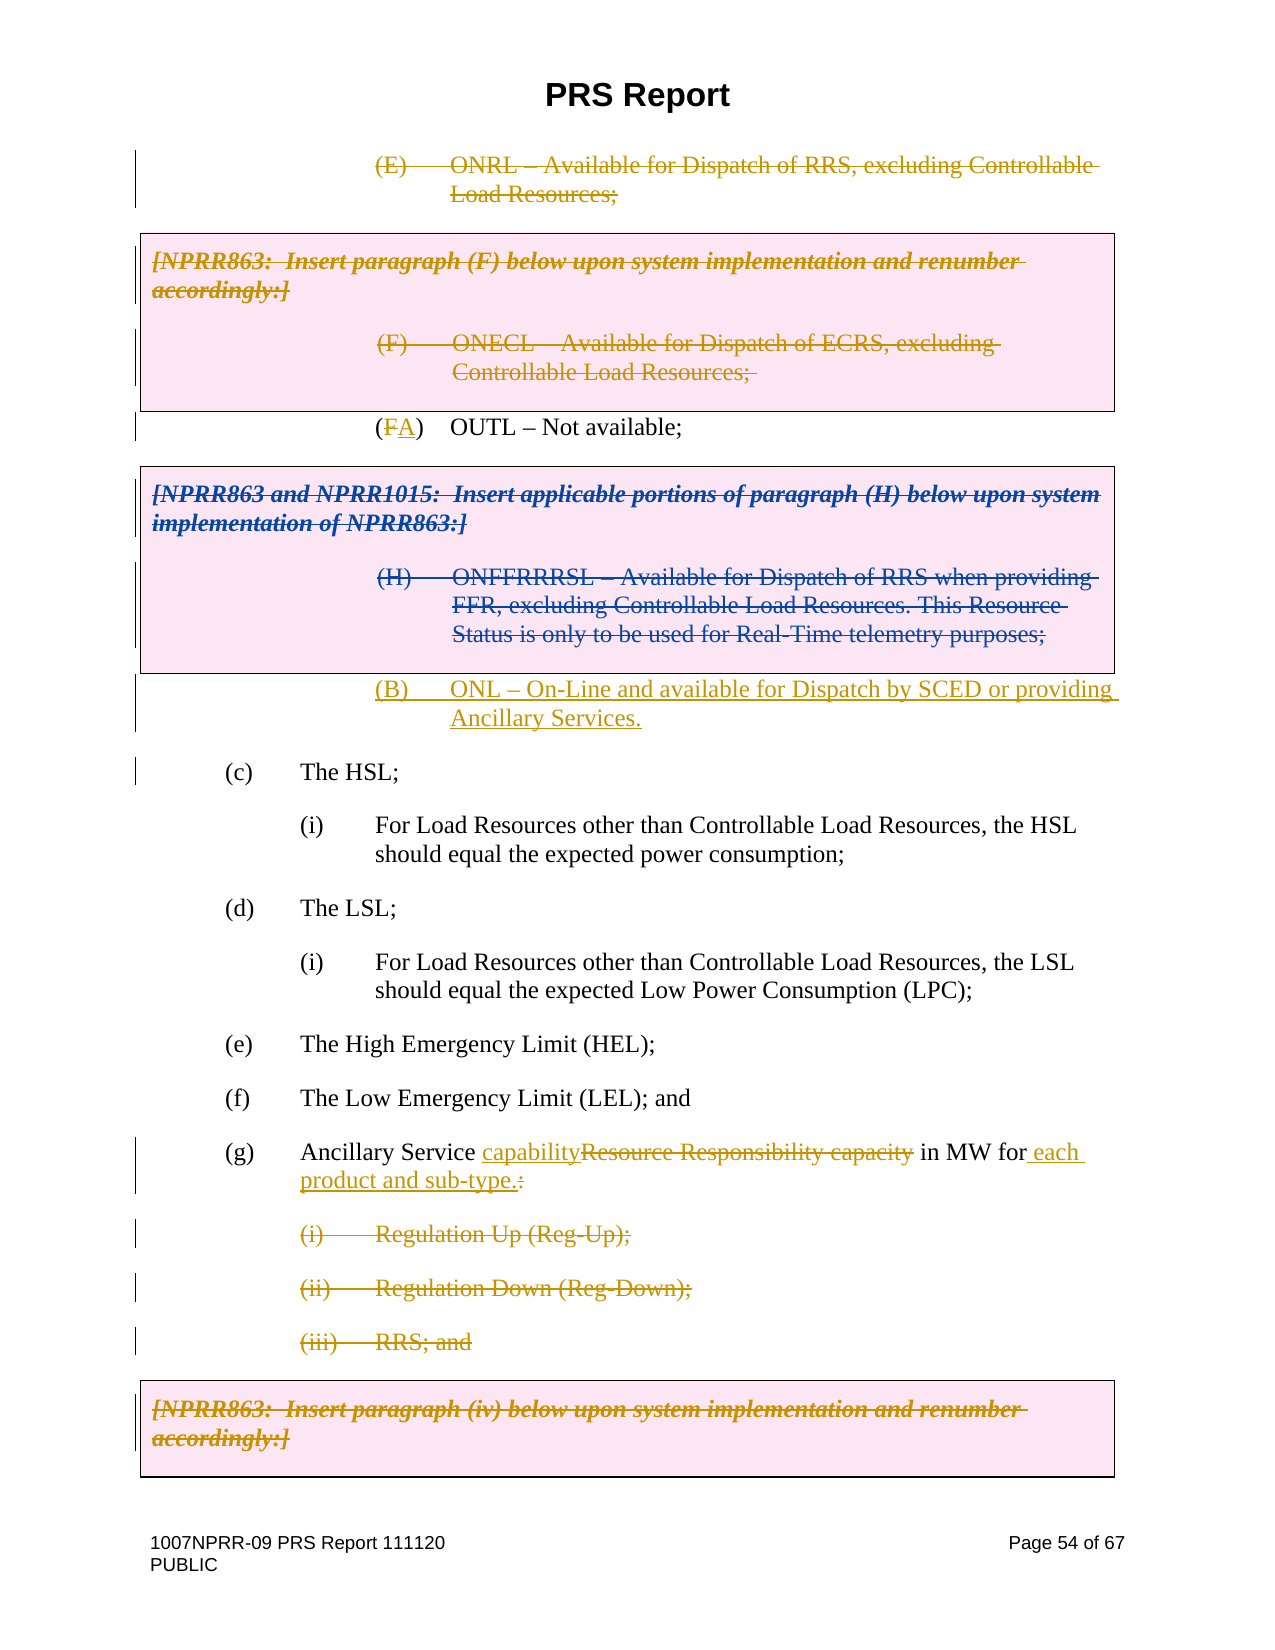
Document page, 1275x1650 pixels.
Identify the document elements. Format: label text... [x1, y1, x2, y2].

text (g) Ancillary Service in MW for [225, 1137, 1125, 1194]
text (d) The LSL; [225, 893, 1125, 922]
text (e) The High Emergency Limit (HEL); [225, 1029, 1125, 1058]
text (f) The Low Emergency Limit (LEL); and [225, 1083, 1125, 1112]
text () OUTL – Not available; [375, 412, 1125, 441]
text (i) For Load Resources other than Controllable Load Resources, the LSL should equal the expected Low Power Consumption (LPC); [300, 947, 1125, 1004]
text (c) The HSL; [225, 757, 1125, 785]
text (i) For Load Resources other than Controllable Load Resources, the HSL should equal the expected power consumption; [300, 810, 1125, 868]
